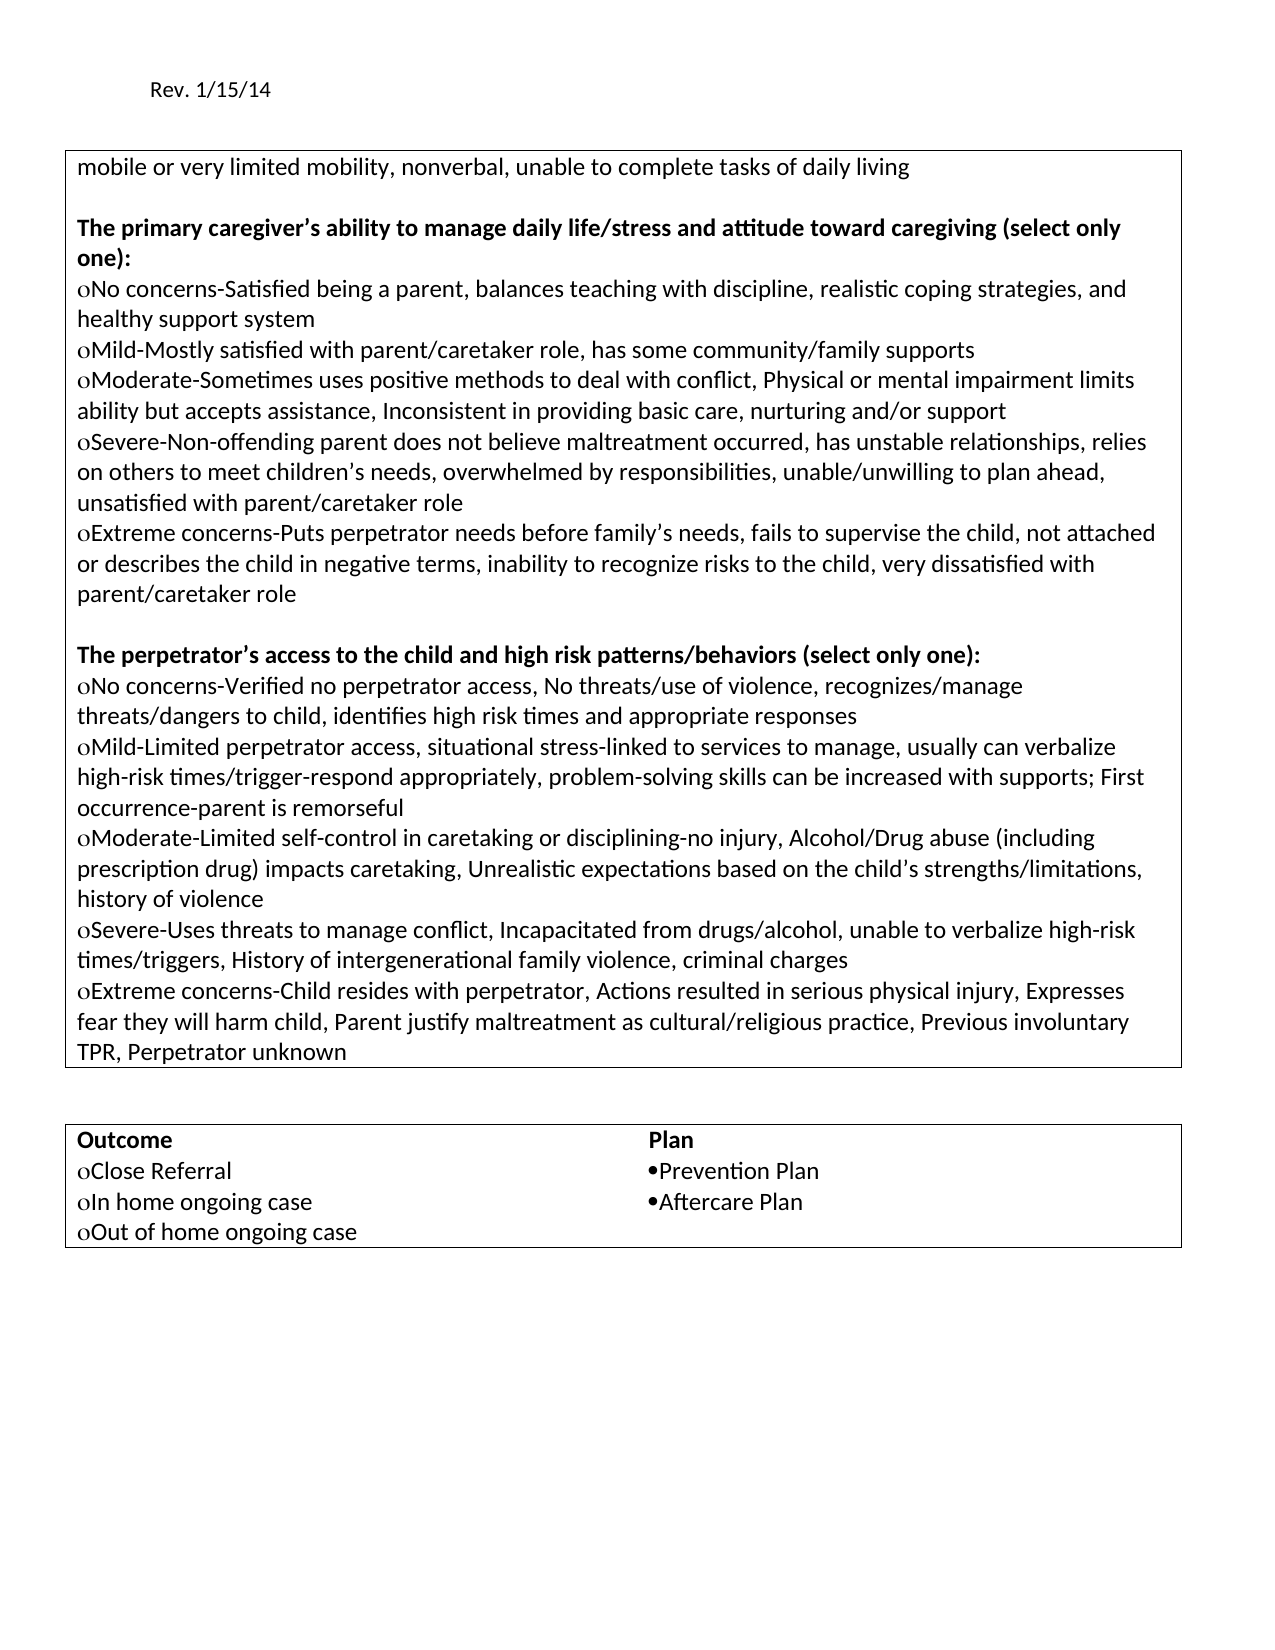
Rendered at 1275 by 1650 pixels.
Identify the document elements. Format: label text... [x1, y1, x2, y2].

table_cell Close Referral [66, 1155, 637, 1186]
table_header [66, 151, 1181, 1067]
table_cell In home ongoing case Out of home ongoing case [66, 1186, 637, 1247]
table_header Plan [638, 1125, 1181, 1155]
table_cell Prevention Plan [638, 1155, 1181, 1186]
table_header Outcome [66, 1125, 637, 1155]
table_cell Aftercare Plan [638, 1186, 1181, 1247]
